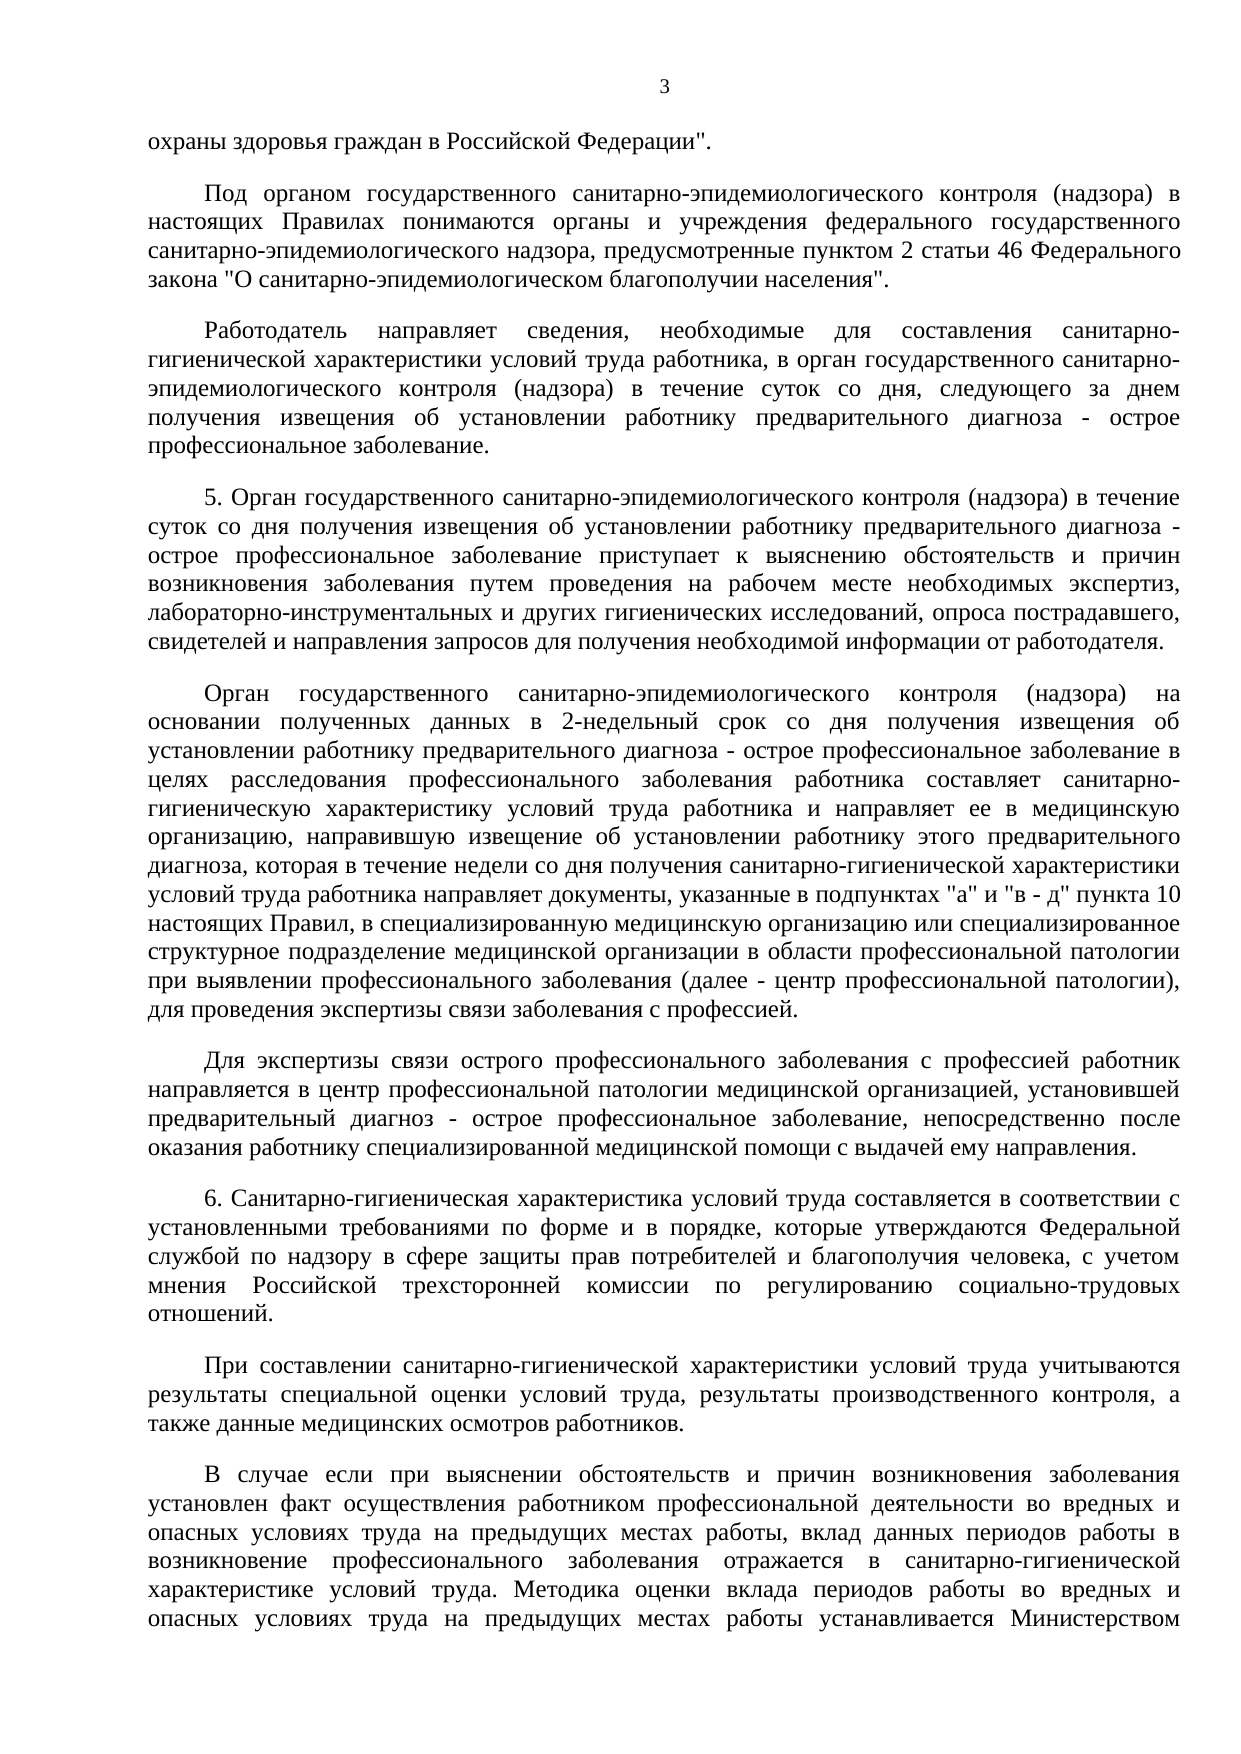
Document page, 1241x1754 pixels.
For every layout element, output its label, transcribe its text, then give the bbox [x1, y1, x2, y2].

text Орган государственного санитарно-эпидемиологического контроля (надзора) на основании полученных данных в 2-недельный срок со дня получения извещения об установлении работнику предварительного диагноза - острое профессиональное заболевание в целях расследования профессионального заболевания работника составляет санитарно-гигиеническую характеристику условий труда работника и направляет ее в медицинскую организацию, направившую извещение об установлении работнику этого предварительного диагноза, которая в течение недели со дня получения санитарно-гигиенической характеристики условий труда работника направляет документы, указанные в подпунктах "а" и "в - д" пункта 10 настоящих Правил, в специализированную медицинскую организацию или специализированное структурное подразделение медицинской организации в области профессиональной патологии при выявлении профессионального заболевания (далее - центр профессиональной патологии), для проведения экспертизы связи заболевания с профессией. [148, 678, 1181, 1023]
text При составлении санитарно-гигиенической характеристики условий труда учитываются результаты специальной оценки условий труда, результаты производственного контроля, а также данные медицинских осмотров работников. [148, 1350, 1181, 1436]
text 5. Орган государственного санитарно-эпидемиологического контроля (надзора) в течение суток со дня получения извещения об установлении работнику предварительного диагноза - острое профессиональное заболевание приступает к выяснению обстоятельств и причин возникновения заболевания путем проведения на рабочем месте необходимых экспертиз, лабораторно-инструментальных и других гигиенических исследований, опроса пострадавшего, свидетелей и направления запросов для получения необходимой информации от работодателя. [148, 482, 1181, 655]
text Работодатель направляет сведения, необходимые для составления санитарно-гигиенической характеристики условий труда работника, в орган государственного санитарно-эпидемиологического контроля (надзора) в течение суток со дня, следующего за днем получения извещения об установлении работнику предварительного диагноза - острое профессиональное заболевание. [148, 316, 1181, 459]
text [148, 126, 1181, 155]
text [148, 1459, 1181, 1632]
text Для экспертизы связи острого профессионального заболевания с профессией работник направляется в центр профессиональной патологии медицинской организацией, установившей предварительный диагноз - острое профессиональное заболевание, непосредственно после оказания работнику специализированной медицинской помощи с выдачей ему направления. [148, 1046, 1181, 1161]
text 6. Санитарно-гигиеническая характеристика условий труда составляется в соответствии с установленными требованиями по форме и в порядке, которые утверждаются Федеральной службой по надзору в сфере защиты прав потребителей и благополучия человека, с учетом мнения Российской трехсторонней комиссии по регулированию социально-трудовых отношений. [148, 1183, 1181, 1327]
text Под органом государственного санитарно-эпидемиологического контроля (надзора) в настоящих Правилах понимаются органы и учреждения федерального государственного санитарно-эпидемиологического надзора, предусмотренные пунктом 2 статьи 46 Федерального закона "О санитарно-эпидемиологическом благополучии населения". [148, 178, 1181, 293]
